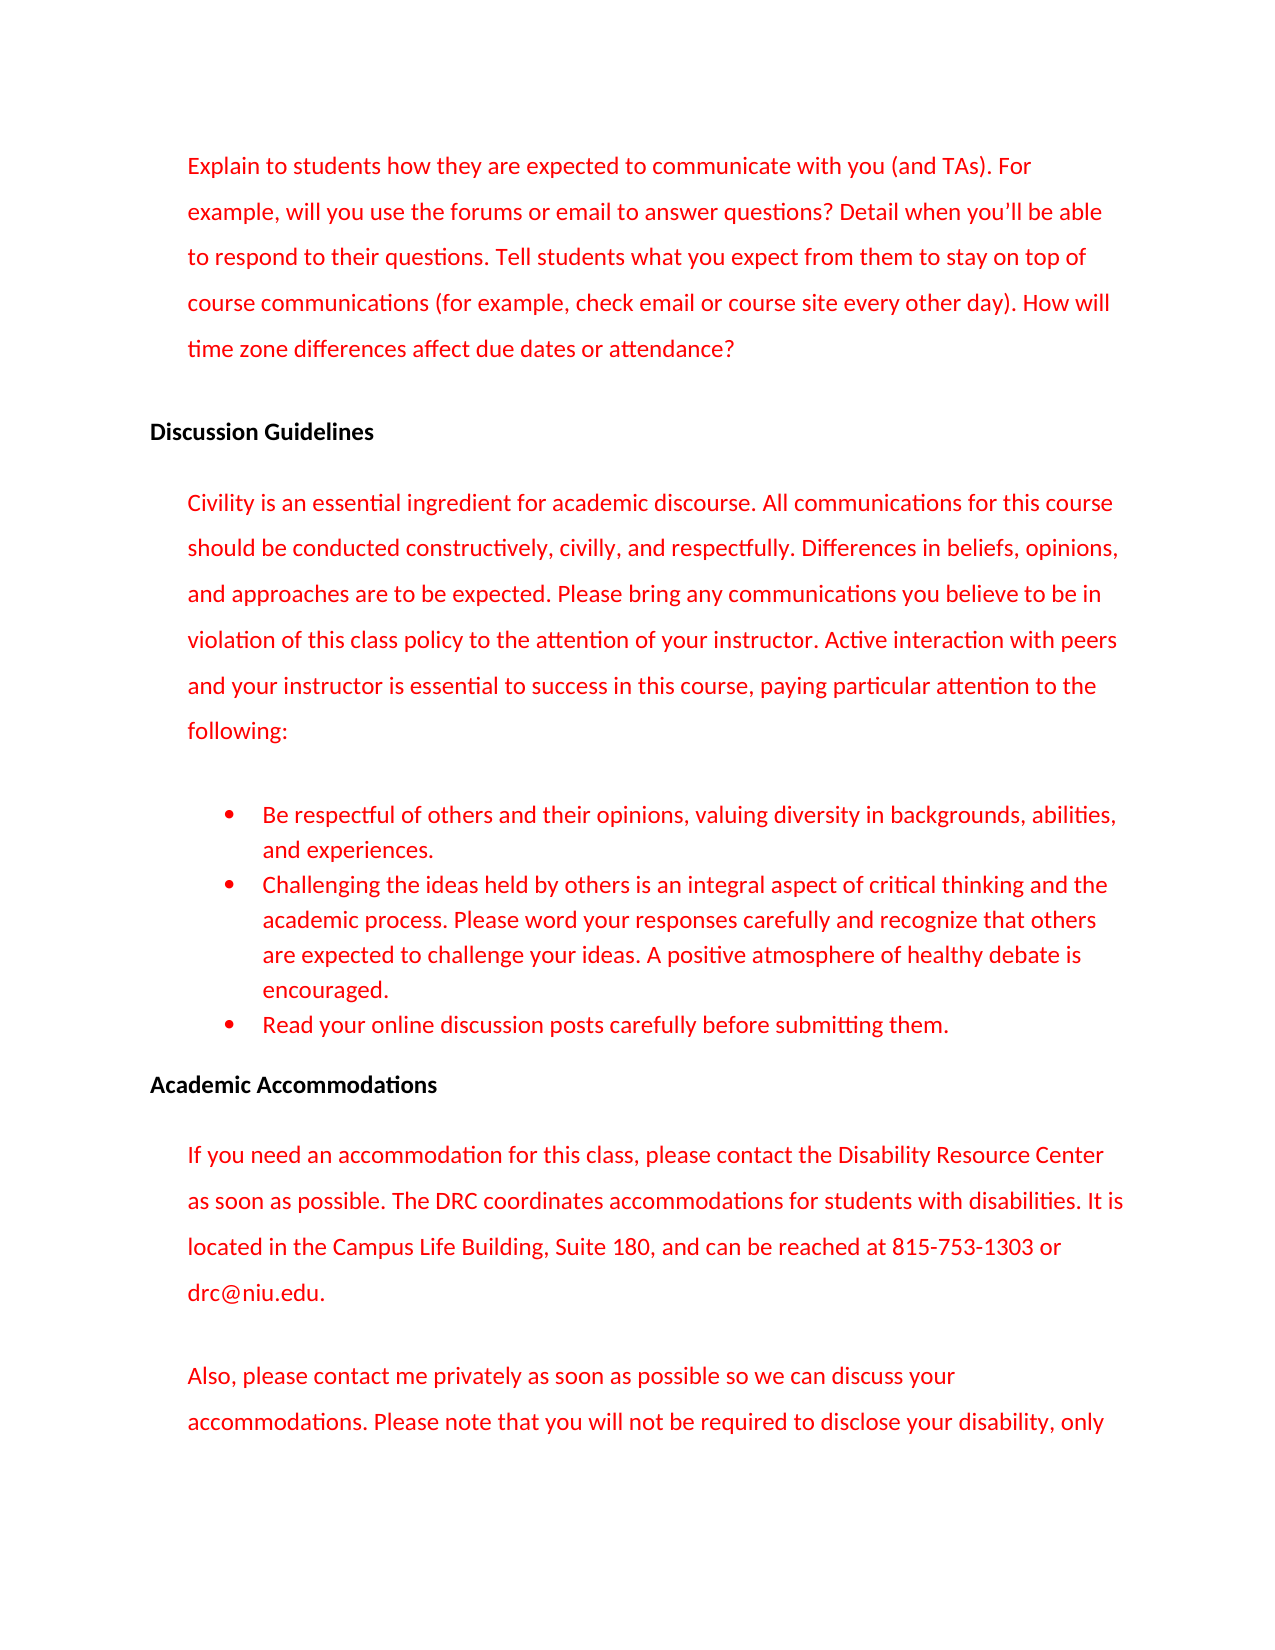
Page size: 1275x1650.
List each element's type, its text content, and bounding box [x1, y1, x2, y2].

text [187, 1360, 1125, 1436]
list Be respectful of others and their opinions, valuing diversity in backgrounds, abilities, and experiences. [225, 799, 1125, 864]
text If you need an accommodation for this class, please contact the Disability Resource Center as soon as possible. The DRC coordinates accommodations for students with disabilities. It is located in the Campus Life Building, Suite 180, and can be reached at 815-753-1303 or drc@niu.edu. [187, 1139, 1125, 1307]
subtitle Academic Accommodations [150, 1069, 1125, 1099]
list Challenging the ideas held by others is an integral aspect of critical thinking and the academic process. Please word your responses carefully and recognize that others are expected to challenge your ideas. A positive atmosphere of healthy debate is encouraged. [225, 869, 1125, 1004]
subtitle Discussion Guidelines [150, 416, 1125, 447]
text Civility is an essential ingredient for academic discourse. All communications for this course should be conducted constructively, civilly, and respectfully. Differences in beliefs, opinions, and approaches are to be expected. Please bring any communications you believe to be in violation of this class policy to the attention of your instructor. Active interaction with peers and your instructor is essential to success in this course, paying particular attention to the following: [187, 487, 1125, 746]
list Read your online discussion posts carefully before submitting them. [225, 1009, 1125, 1039]
text Explain to students how they are expected to communicate with you (and TAs). For example, will you use the forums or email to answer questions? Detail when you’ll be able to respond to their questions. Tell students what you expect from them to stay on top of course communications (for example, check email or course site every other day). How will time zone differences affect due dates or attendance? [187, 150, 1125, 363]
